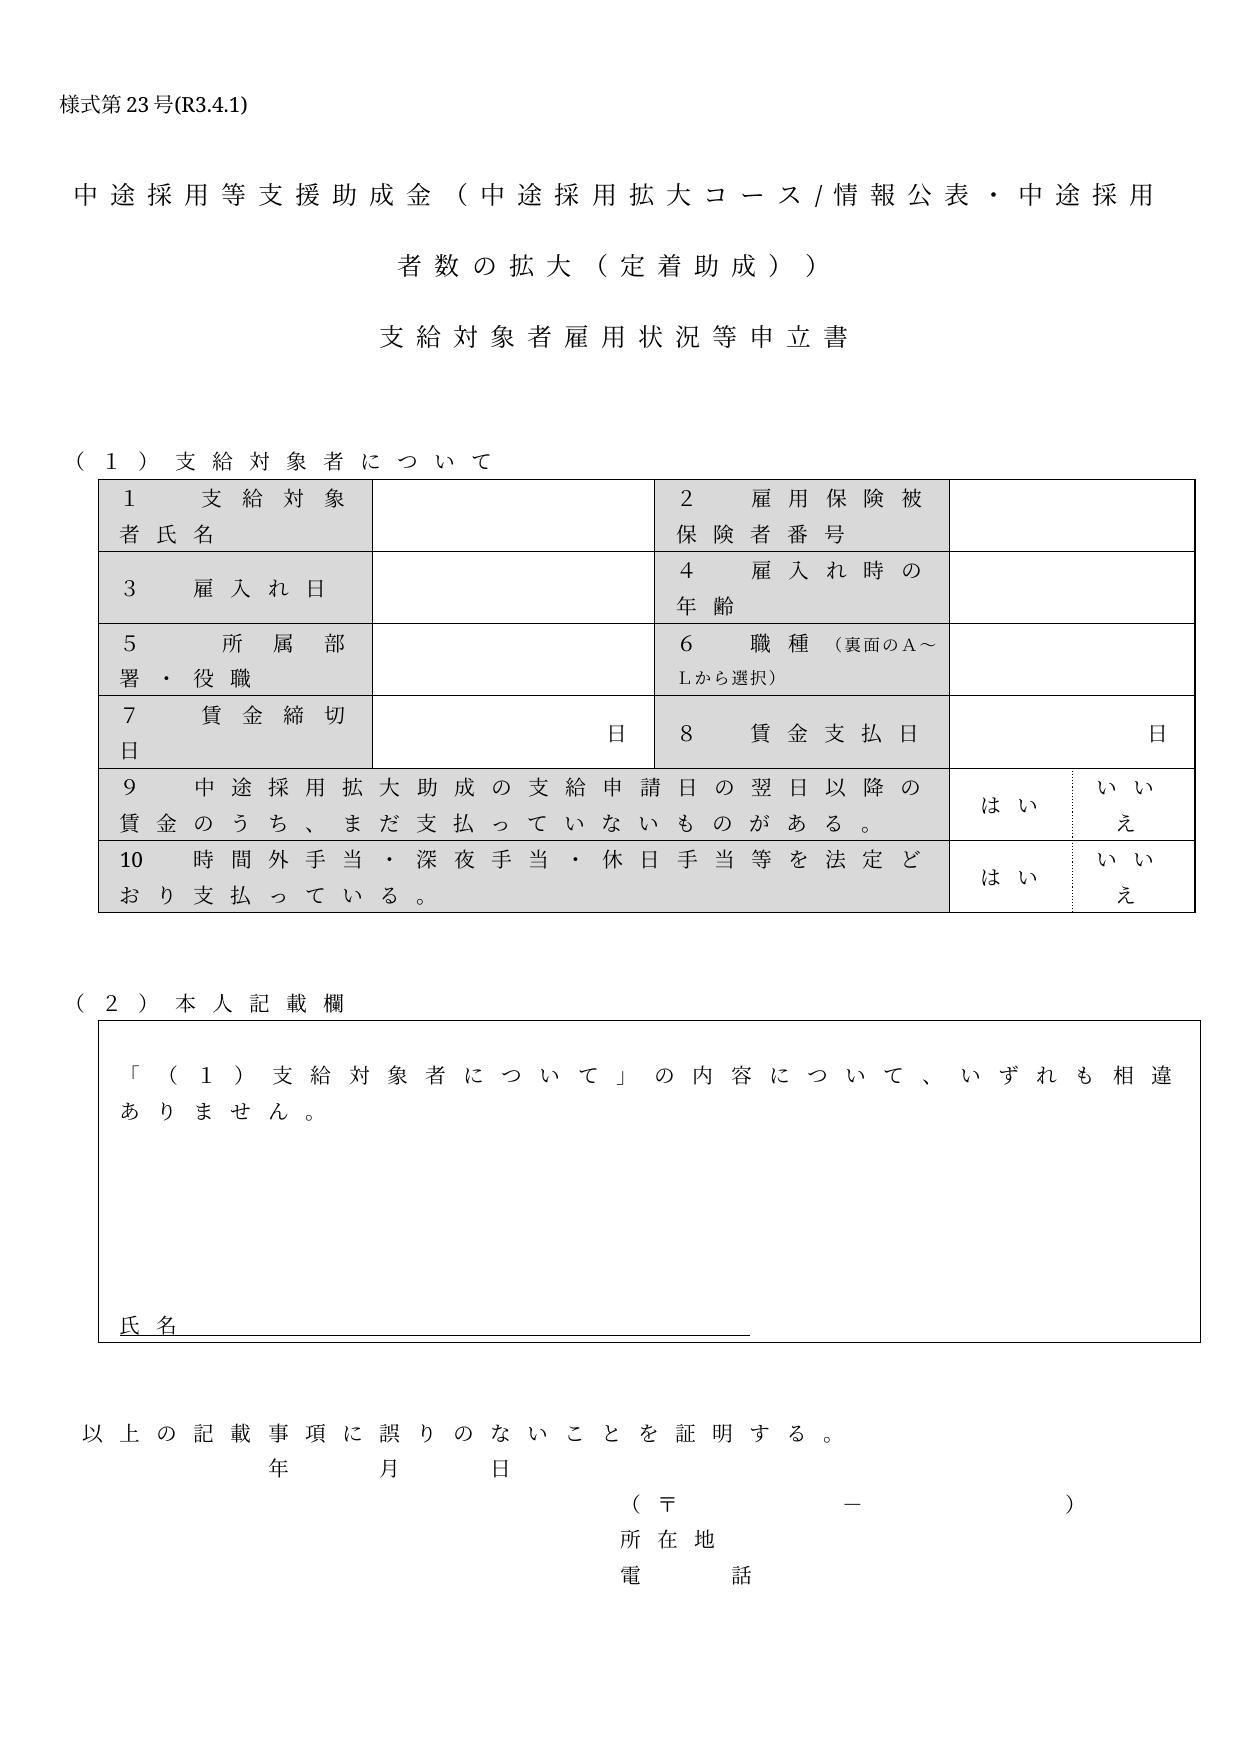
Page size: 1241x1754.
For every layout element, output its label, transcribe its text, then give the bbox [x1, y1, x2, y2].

text 年 月 日 [64, 1450, 1176, 1485]
table_cell ９ 中途採用拡大助成の支給申請日の翌日以降の賃金のうち、まだ支払っていないものがある。 [99, 769, 949, 840]
table_cell はい [950, 841, 1072, 912]
table_cell ３ 雇入れ日 [99, 552, 372, 623]
text （２）本人記載欄 [64, 984, 1176, 1020]
text （１）支給対象者について [64, 443, 1176, 478]
table_header １ 支給対象者氏名 [99, 480, 372, 551]
table_cell いいえ [1072, 769, 1194, 840]
table_cell 日 [950, 696, 1194, 768]
table_cell ４ 雇入れ時の年齢 [655, 552, 949, 623]
table_cell [373, 552, 654, 623]
table_header ２ 雇用保険被保険者番号 [655, 480, 949, 551]
table_cell [950, 552, 1194, 623]
table_cell 10 時間外手当・深夜手当・休日手当等を法定どおり支払っている。 [99, 841, 949, 912]
table_cell ７ 賃金締切日 [99, 696, 372, 768]
text 以上の記載事項に誤りのないことを証明する。 [64, 1414, 1176, 1450]
table_cell [950, 624, 1194, 695]
table_cell ６ 職種（裏面のＡ～Ｌから選択） [655, 624, 949, 695]
table_cell ５ 所属部署・役職 [99, 624, 372, 695]
table_cell いいえ [1072, 841, 1194, 912]
table_cell [373, 624, 654, 695]
text 中途採用等支援助成金（中途採用拡大コース/情報公表・中途採用者数の拡大（定着助成）） [64, 158, 1176, 300]
text 所在地 [64, 1521, 1176, 1557]
text （〒 － ） [64, 1485, 1176, 1521]
table_cell 日 [373, 696, 654, 768]
text 電 話 [64, 1557, 1176, 1592]
table_header [373, 480, 654, 551]
table_header 「（１）支給対象者について」の内容について、いずれも相違ありません。 氏名 [99, 1021, 1200, 1342]
table_header [950, 480, 1194, 551]
table_cell はい [950, 769, 1072, 840]
text 支給対象者雇用状況等申立書 [64, 300, 1176, 372]
table_cell ８ 賃金支払日 [655, 696, 949, 768]
